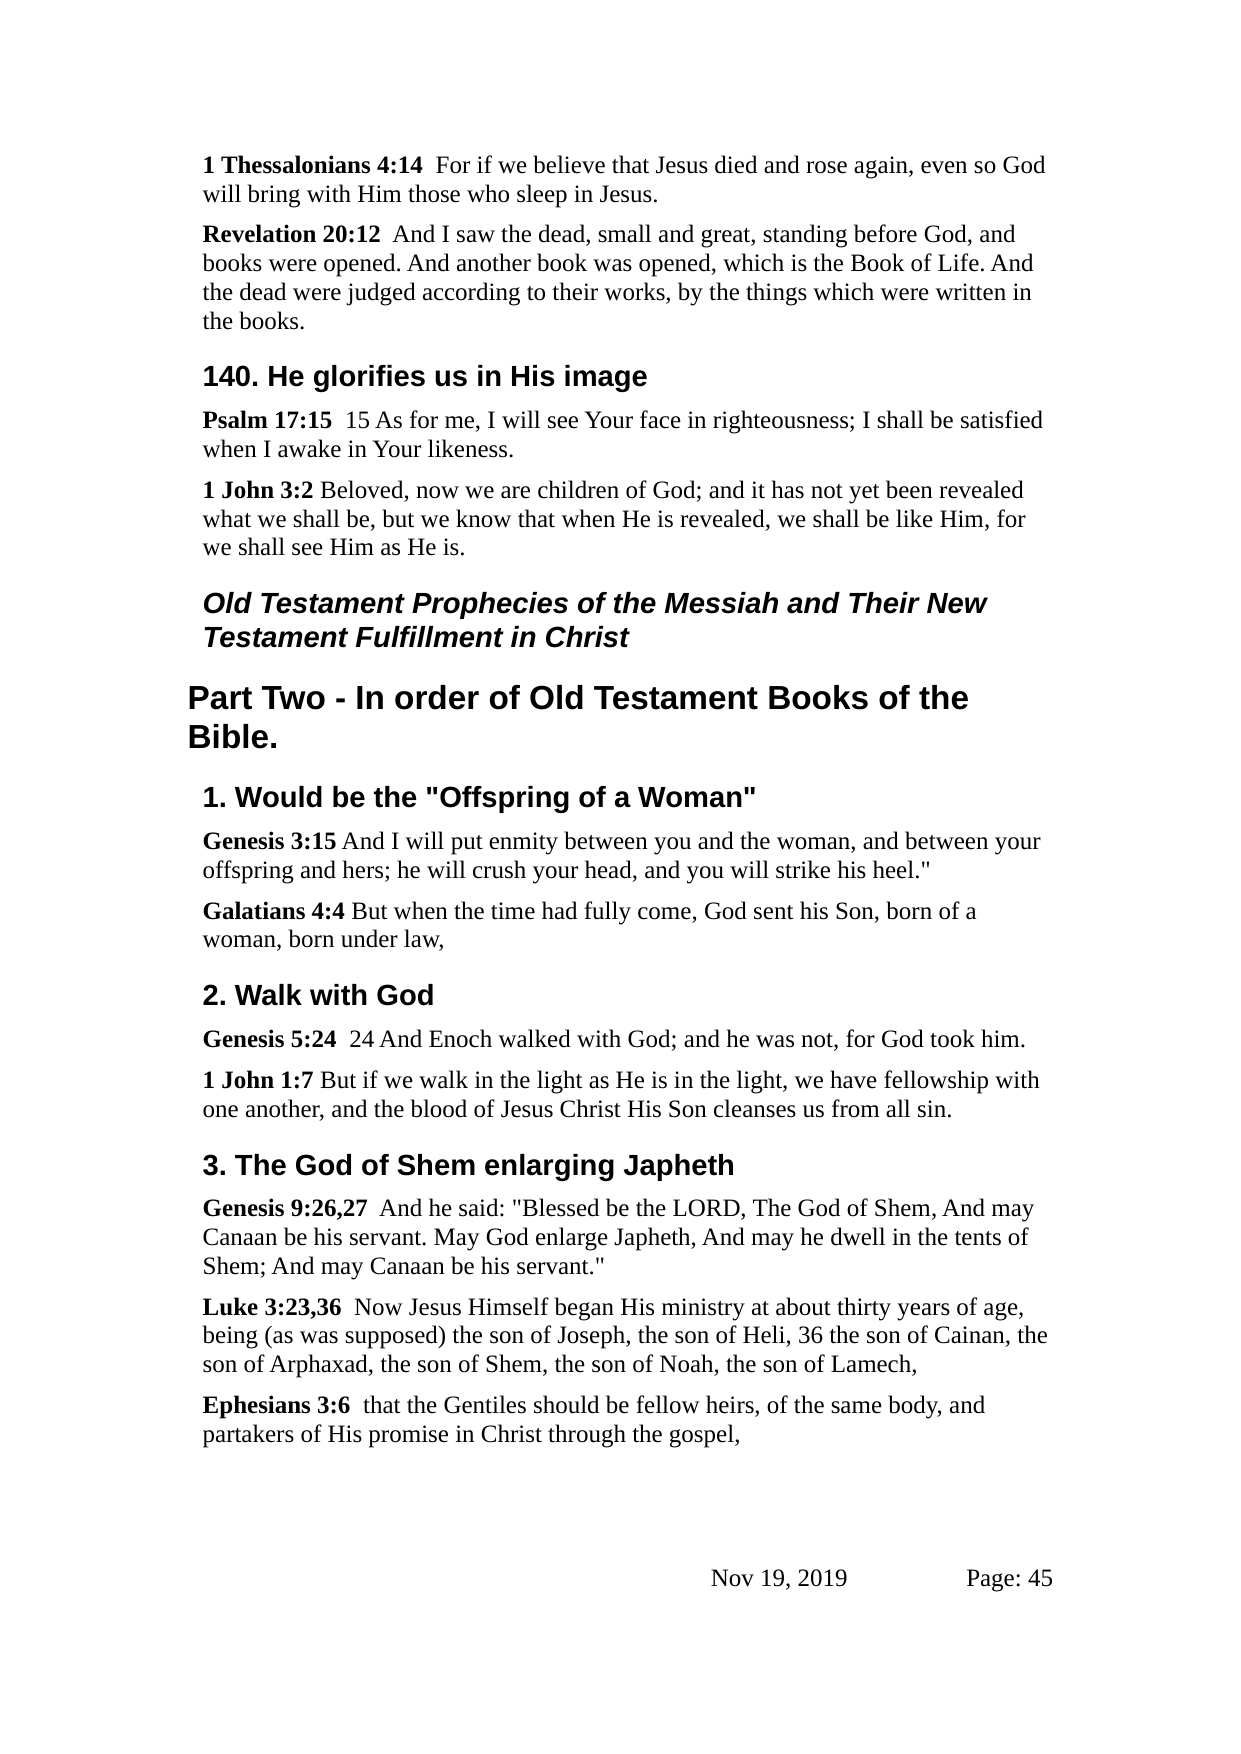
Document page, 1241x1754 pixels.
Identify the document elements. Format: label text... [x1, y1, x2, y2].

text Ephesians 3:6 that the Gentiles should be fellow heirs, of the same body, and partakers of His promise in Christ through the gospel, [202, 1390, 1053, 1447]
subtitle 140. He glorifies us in His image [202, 359, 1053, 393]
text 1 John 1:7 But if we walk in the light as He is in the light, we have fellowship with one another, and the blood of Jesus Christ His Son cleanses us from all sin. [202, 1065, 1053, 1122]
text 1 Thessalonians 4:14 For if we believe that Jesus died and rose again, even so God will bring with Him those who sleep in Jesus. [202, 150, 1053, 207]
subtitle 1. Would be the "Offspring of a Woman" [202, 780, 1053, 814]
subtitle Old Testament Prophecies of the Messiah and Their New Testament Fulfillment in Christ [202, 586, 1053, 653]
text Luke 3:23,36 Now Jesus Himself began His ministry at about thirty years of age, being (as was supposed) the son of Joseph, the son of Heli, 36 the son of Cainan, the son of Arphaxad, the son of Shem, the son of Noah, the son of Lamech, [202, 1292, 1053, 1378]
text Revelation 20:12 And I saw the dead, small and great, standing before God, and books were opened. And another book was opened, which is the Book of Life. And the dead were judged according to their works, by the things which were written in the books. [202, 219, 1053, 334]
subtitle Part Two - In order of Old Testament Books of the Bible. [187, 678, 1053, 755]
text 1 John 3:2 Beloved, now we are children of God; and it has not yet been revealed what we shall be, but we know that when He is revealed, we shall be like Him, for we shall see Him as He is. [202, 475, 1053, 561]
subtitle 3. The God of Shem enlarging Japheth [202, 1147, 1053, 1181]
text Genesis 9:26,27 And he said: "Blessed be the LORD, The God of Shem, And may Canaan be his servant. May God enlarge Japheth, And may he dwell in the tents of Shem; And may Canaan be his servant." [202, 1193, 1053, 1280]
text Galatians 4:4 But when the time had fully come, God sent his Son, born of a woman, born under law, [202, 896, 1053, 953]
text Genesis 3:15 And I will put enmity between you and the woman, and between your offspring and hers; he will crush your head, and you will strike his heel." [202, 826, 1053, 884]
text Genesis 5:24 24 And Enoch walked with God; and he was not, for God took him. [202, 1024, 1053, 1053]
subtitle 2. Walk with God [202, 978, 1053, 1012]
text Psalm 17:15 15 As for me, I will see Your face in righteousness; I shall be satisfied when I awake in Your likeness. [202, 406, 1053, 463]
